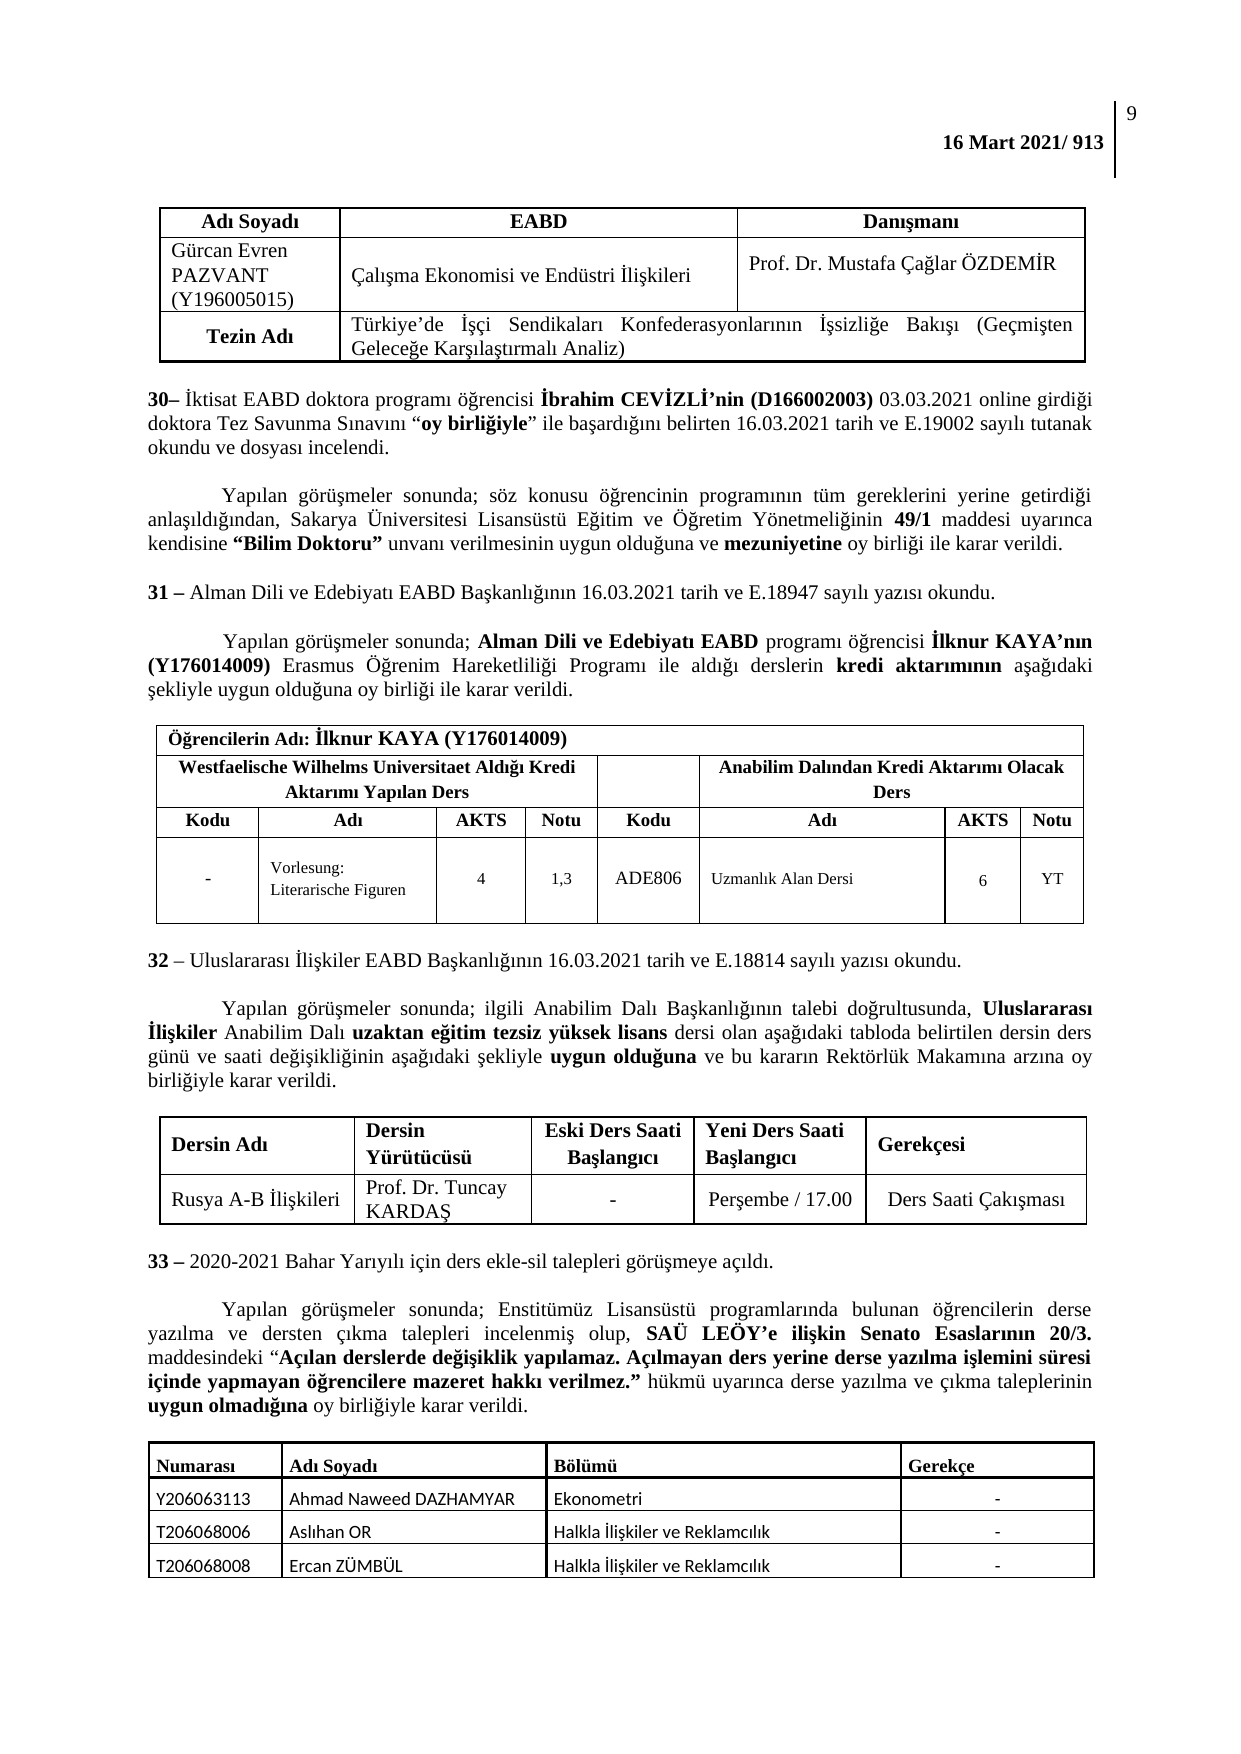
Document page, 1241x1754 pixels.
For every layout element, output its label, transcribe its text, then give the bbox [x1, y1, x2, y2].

table_cell Perşembe / 17.00 [695, 1175, 865, 1223]
table_cell Gürcan Evren PAZVANT (Y196005015) [161, 238, 339, 311]
table_cell Notu [526, 808, 597, 837]
table_cell Uzmanlık Alan Dersi [700, 838, 944, 923]
table_cell Adı [700, 808, 944, 837]
table_header Öğrencilerin Adı: İlknur KAYA (Y176014009) [157, 726, 1083, 755]
text Yapılan görüşmeler sonunda; söz konusu öğrencinin programının tüm gereklerini yerine getirdiği anlaşıldığından, Sakarya Üniversitesi Lisansüstü Eğitim ve Öğretim Yönetmeliğinin 49/1 maddesi uyarınca kendisine “Bilim Doktoru” unvanı verilmesinin uygun olduğuna ve mezuniyetine oy birliği ile karar verildi. [148, 483, 1093, 555]
table_header Numarası [150, 1444, 281, 1476]
table_cell Aslıhan OR [283, 1511, 545, 1543]
table_cell Prof. Dr. Tuncay KARDAŞ [355, 1175, 531, 1223]
table_header Gerekçe [902, 1444, 1093, 1476]
text Yapılan görüşmeler sonunda; Alman Dili ve Edebiyatı EABD programı öğrencisi İlknur KAYA’nın (Y176014009) Erasmus Öğrenim Hareketliliği Programı ile aldığı derslerin kredi aktarımının aşağıdaki şekliyle uygun olduğuna oy birliği ile karar verildi. [148, 629, 1093, 701]
table_cell Adı Soyadı [161, 209, 339, 237]
table_cell Vorlesung: Literarische Figuren [259, 838, 436, 923]
table_cell Halkla İlişkiler ve Reklamcılık [548, 1544, 900, 1577]
text 33 – 2020-2021 Bahar Yarıyılı için ders ekle-sil talepleri görüşmeye açıldı. [148, 1249, 1093, 1273]
table_cell 4 [437, 838, 525, 923]
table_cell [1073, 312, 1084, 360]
table_cell Tezin Adı [161, 312, 339, 360]
table_cell T206068006 [150, 1511, 281, 1543]
text Yapılan görüşmeler sonunda; ilgili Anabilim Dalı Başkanlığının talebi doğrultusunda, Uluslararası İlişkiler Anabilim Dalı uzaktan eğitim tezsiz yüksek lisans dersi olan aşağıdaki tabloda belirtilen dersin ders günü ve saati değişikliğinin aşağıdaki şekliyle uygun olduğuna ve bu kararın Rektörlük Makamına arzına oy birliğiyle karar verildi. [148, 996, 1093, 1092]
table_cell YT [1021, 838, 1083, 923]
table_cell AKTS [946, 808, 1020, 837]
table_cell Halkla İlişkiler ve Reklamcılık [548, 1511, 900, 1543]
table_header Bölümü [548, 1444, 900, 1476]
text 30– İktisat EABD doktora programı öğrencisi İbrahim CEVİZLİ’nin (D166002003) 03.03.2021 online girdiği doktora Tez Savunma Sınavını “oy birliğiyle” ile başardığını belirten 16.03.2021 tarih ve E.19002 sayılı tutanak okundu ve dosyası incelendi. [148, 386, 1093, 459]
table_cell Rusya A-B İlişkileri [161, 1175, 354, 1223]
table_cell Kodu [157, 808, 258, 837]
table_cell - [902, 1511, 1093, 1543]
table_header Adı Soyadı [283, 1444, 545, 1476]
table_cell EABD [341, 209, 737, 237]
table_header Gerekçesi [867, 1118, 1086, 1174]
table_cell - [532, 1175, 693, 1223]
table_cell [598, 756, 699, 807]
table_cell 1,3 [526, 838, 597, 923]
text 31 – Alman Dili ve Edebiyatı EABD Başkanlığının 16.03.2021 tarih ve E.18947 sayılı yazısı okundu. [148, 580, 1093, 604]
table_cell Notu [1021, 808, 1083, 837]
text 32 – Uluslararası İlişkiler EABD Başkanlığının 16.03.2021 tarih ve E.18814 sayılı yazısı okundu. [148, 948, 1093, 972]
table_cell Westfaelische Wilhelms Universitaet Aldığı Kredi Aktarımı Yapılan Ders [157, 756, 597, 807]
text Yapılan görüşmeler sonunda; Enstitümüz Lisansüstü programlarında bulunan öğrencilerin derse yazılma ve dersten çıkma talepleri incelenmiş olup, SAÜ LEÖY’e ilişkin Senato Esaslarının 20/3. maddesindeki “Açılan derslerde değişiklik yapılamaz. Açılmayan ders yerine derse yazılma işlemini süresi içinde yapmayan öğrencilere mazeret hakkı verilmez.” hükmü uyarınca derse yazılma ve çıkma taleplerinin uygun olmadığına oy birliğiyle karar verildi. [148, 1297, 1093, 1417]
table_cell AKTS [437, 808, 525, 837]
table_cell - [157, 838, 258, 923]
table_header Dersin Yürütücüsü [355, 1118, 531, 1174]
table_cell Çalışma Ekonomisi ve Endüstri İlişkileri [341, 238, 737, 311]
table_cell ADE806 [598, 838, 699, 923]
table_cell Y206063113 [150, 1479, 281, 1510]
table_cell Ahmad Naweed DAZHAMYAR [283, 1479, 545, 1510]
table_header Eski Ders Saati Başlangıcı [532, 1118, 693, 1174]
table_header Dersin Adı [161, 1118, 354, 1174]
table_cell Kodu [598, 808, 699, 837]
table_cell Ders Saati Çakışması [867, 1175, 1086, 1223]
table_cell Ekonometri [548, 1479, 900, 1510]
table_cell Anabilim Dalından Kredi Aktarımı Olacak Ders [700, 756, 1083, 807]
table_cell - [902, 1544, 1093, 1577]
table_cell 6 [946, 838, 1020, 923]
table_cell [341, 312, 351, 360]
table_cell Danışmanı [738, 209, 1084, 237]
table_cell - [902, 1479, 1093, 1510]
table_cell Ercan ZÜMBÜL [283, 1544, 545, 1577]
table_cell T206068008 [150, 1544, 281, 1577]
table_header Yeni Ders Saati Başlangıcı [695, 1118, 865, 1174]
table_cell Prof. Dr. Mustafa Çağlar ÖZDEMİR [738, 238, 1084, 311]
table_cell Adı [259, 808, 436, 837]
